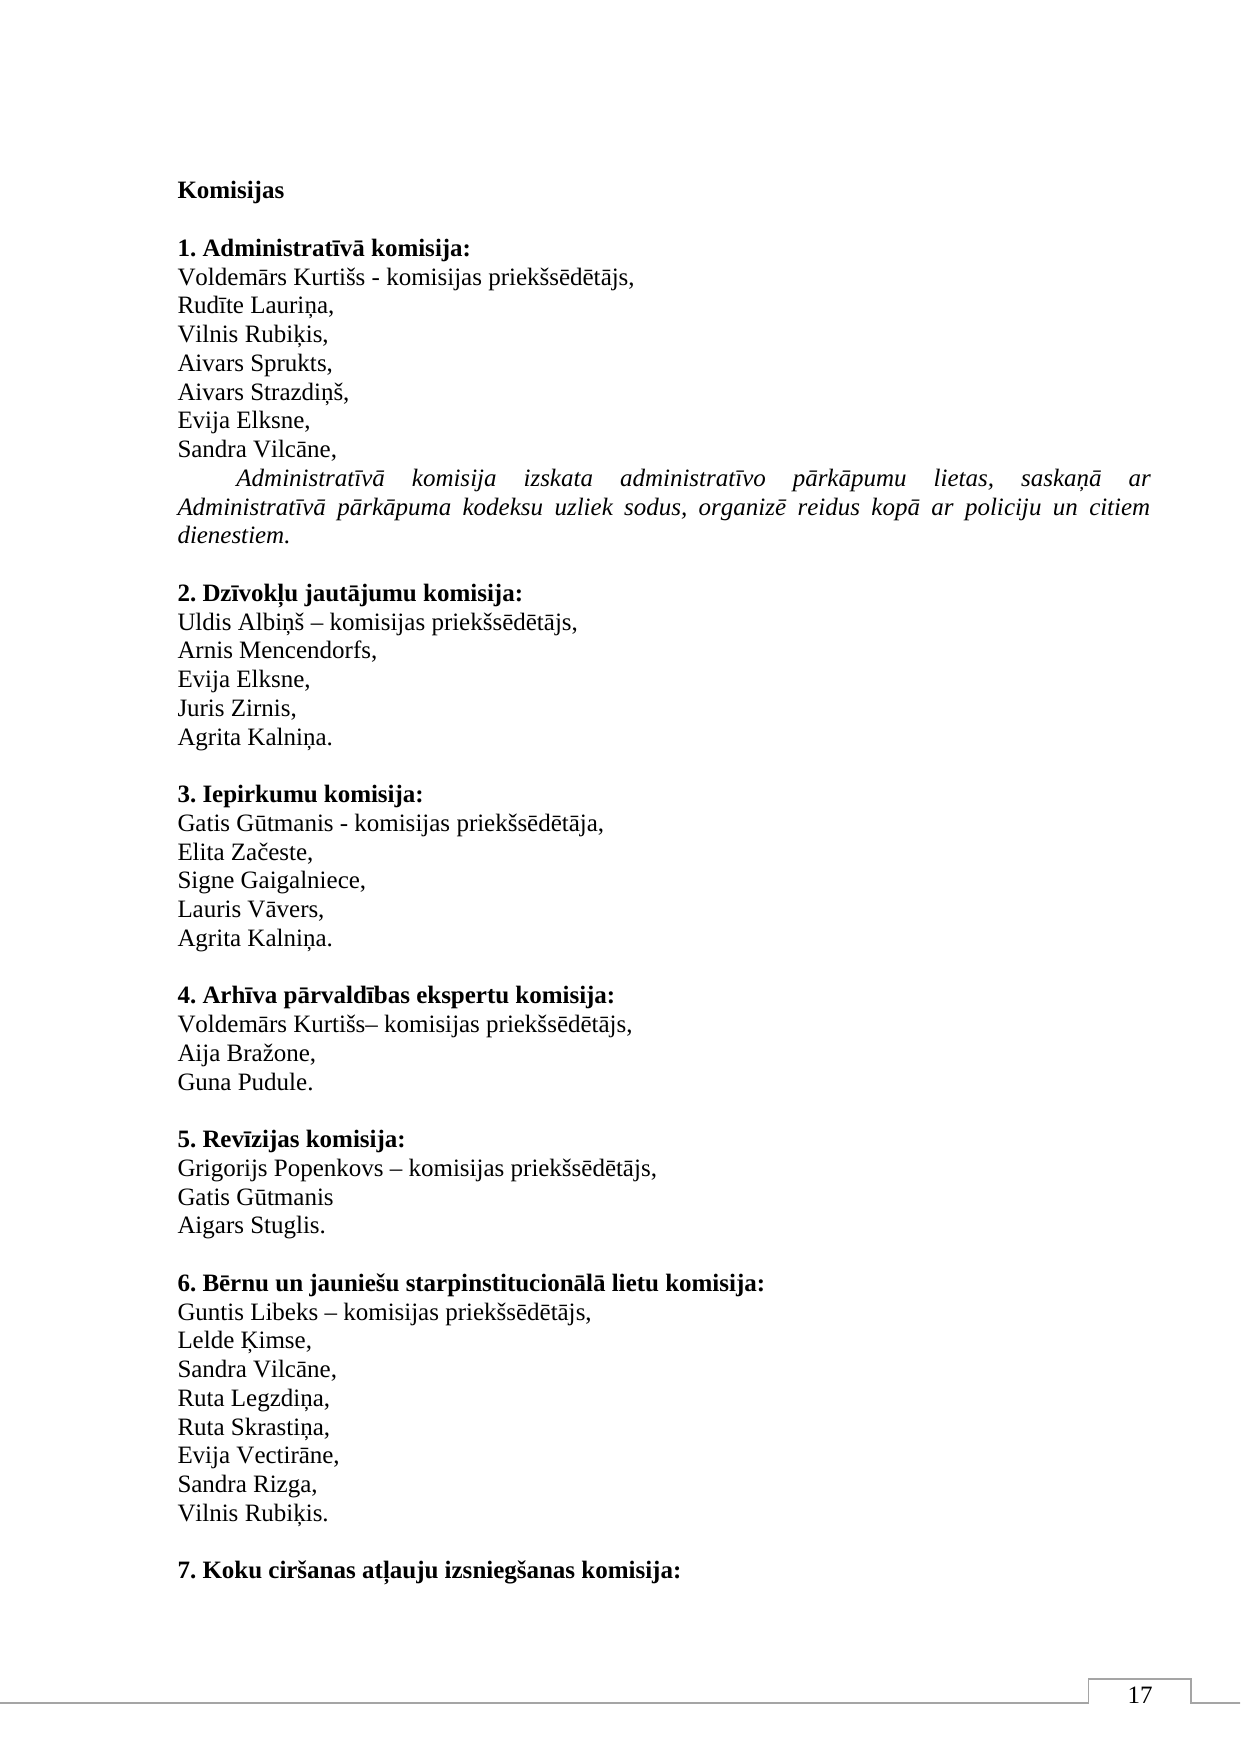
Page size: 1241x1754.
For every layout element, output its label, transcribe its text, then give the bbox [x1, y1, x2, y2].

text Sandra Vilcāne, [177, 434, 1152, 463]
text Rudīte Lauriņa, Vilnis Rubiķis, Aivars Sprukts, Aivars Strazdiņš, [177, 291, 1152, 406]
text Guntis Libeks – komisijas priekšsēdētājs, [177, 1297, 1152, 1326]
text Ruta Legzdiņa, [177, 1383, 1152, 1412]
text Administratīvā komisija izskata administratīvo pārkāpumu lietas, saskaņā ar Administratīvā pārkāpuma kodeksu uzliek sodus, organizē reidus kopā ar policiju un citiem dienestiem. [177, 463, 1152, 549]
text 2. Dzīvokļu jautājumu komisija: Uldis Albiņš – komisijas priekšsēdētājs, [177, 549, 1152, 636]
text Agrita Kalniņa. [177, 923, 1152, 952]
text Sandra Rizga, [177, 1469, 1152, 1498]
text Evija Elksne, [177, 406, 1152, 434]
text 7. Koku ciršanas atļauju izsniegšanas komisija: [177, 1556, 1152, 1584]
text Aigars Stuglis. [177, 1211, 1152, 1239]
text Evija Vectirāne, [177, 1441, 1152, 1469]
text Gatis Gūtmanis [177, 1182, 1152, 1211]
text Komisijas [177, 176, 1152, 204]
text 5. Revīzijas komisija: [177, 1124, 1152, 1153]
text Aija Bražone, Guna Pudule. [177, 1038, 1152, 1096]
text 4. Arhīva pārvaldības ekspertu komisija: [177, 981, 1152, 1009]
text 3. Iepirkumu komisija: Gatis Gūtmanis - komisijas priekšsēdētāja, [177, 779, 1152, 837]
text 1. Administratīvā komisija: Voldemārs Kurtišs - komisijas priekšsēdētājs, [177, 233, 1152, 291]
text 6. Bērnu un jauniešu starpinstitucionālā lietu komisija: [177, 1268, 1152, 1297]
text Vilnis Rubiķis. [177, 1498, 1152, 1527]
text Elita Začeste, [177, 837, 1152, 866]
text Signe Gaigalniece, [177, 866, 1152, 894]
text Lauris Vāvers, [177, 894, 1152, 923]
text Lelde Ķimse, [177, 1326, 1152, 1354]
text Grigorijs Popenkovs – komisijas priekšsēdētājs, [177, 1153, 1152, 1182]
text Ruta Skrastiņa, [177, 1412, 1152, 1441]
text Arnis Mencendorfs, Evija Elksne, Juris Zirnis, Agrita Kalniņa. [177, 636, 1152, 751]
text Voldemārs Kurtišs– komisijas priekšsēdētājs, [177, 1009, 1152, 1038]
text Sandra Vilcāne, [177, 1354, 1152, 1383]
